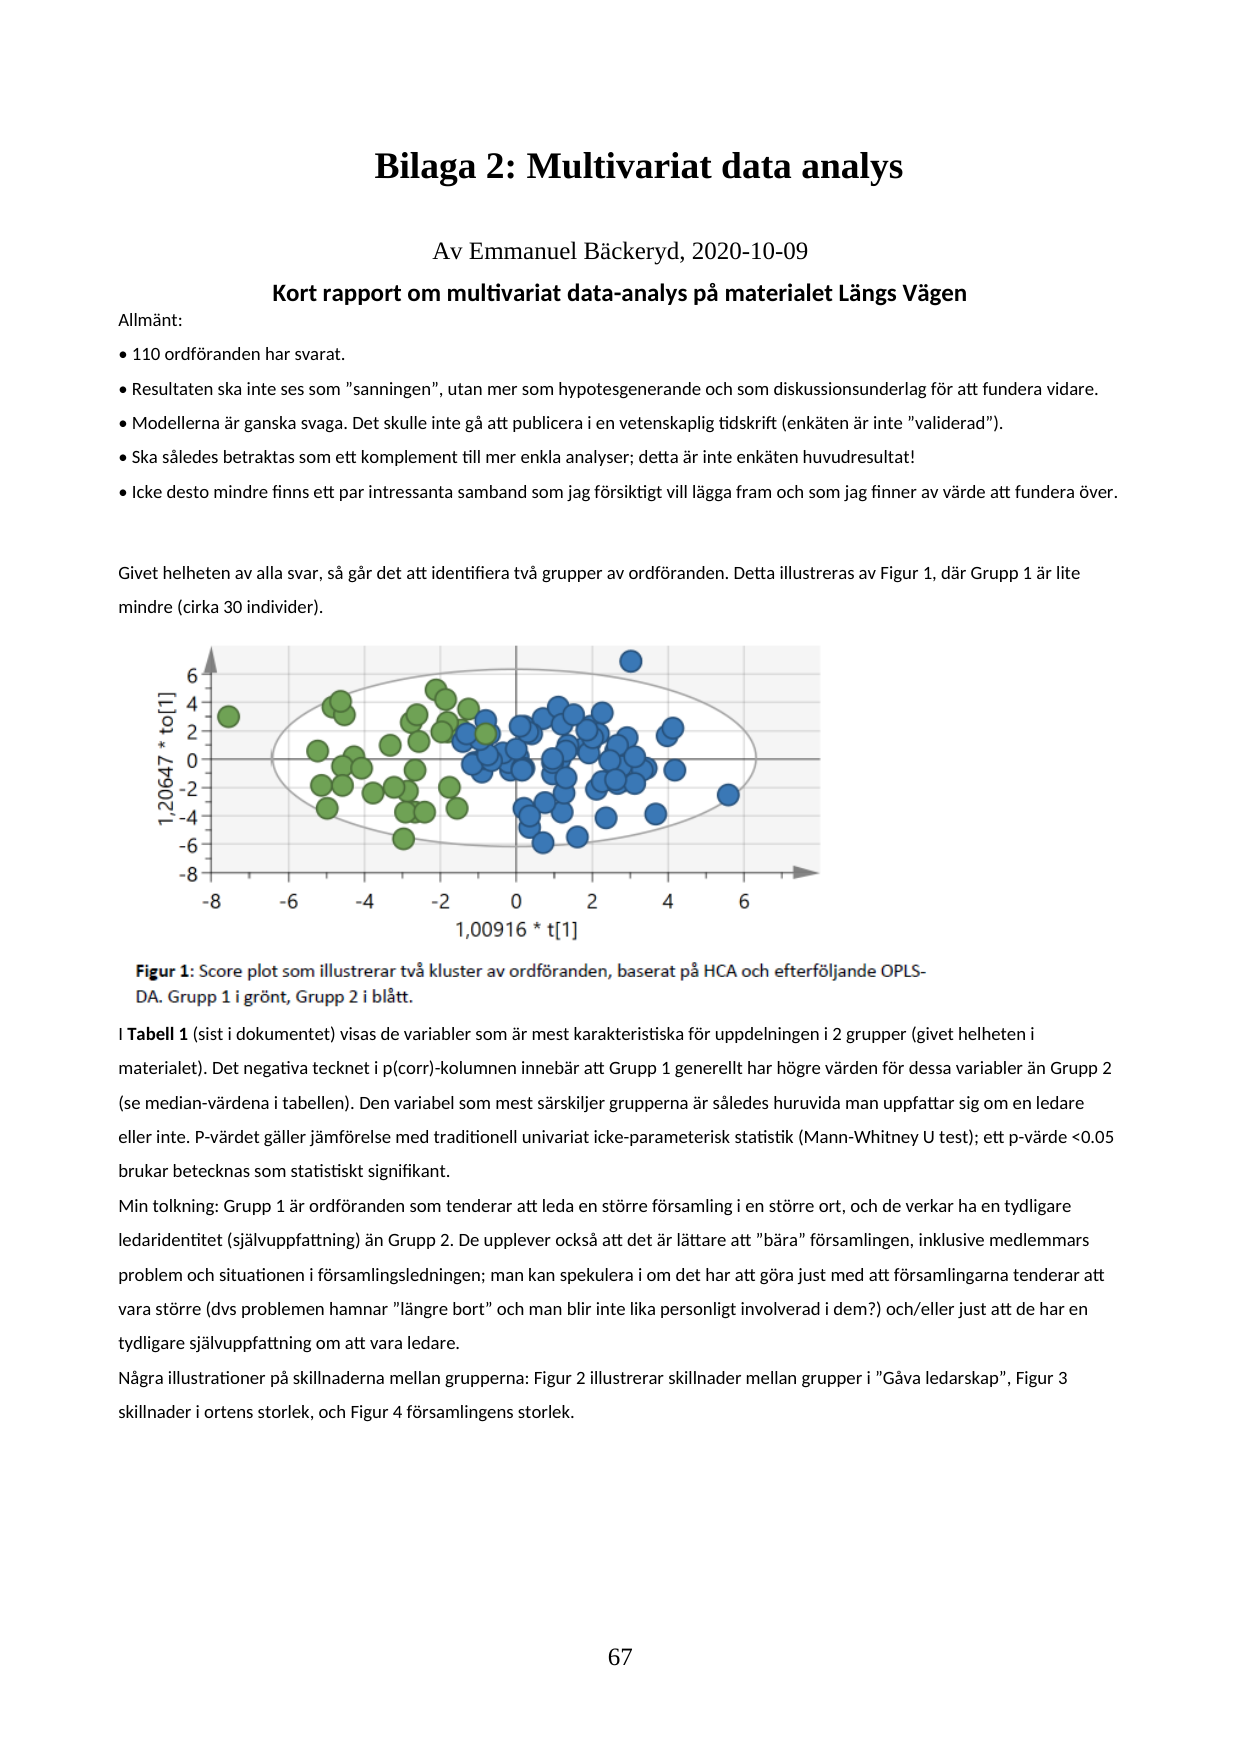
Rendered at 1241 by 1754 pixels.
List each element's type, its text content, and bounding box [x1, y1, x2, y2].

picture [118, 642, 937, 1010]
text I Tabell 1 (sist i dokumentet) visas de variabler som är mest karakteristiska för uppdelningen i 2 grupper (givet helheten i materialet). Det negativa tecknet i p(corr)-kolumnen innebär att Grupp 1 generellt har högre värden för dessa variabler än Grupp 2 (se median-värdena i tabellen). Den variabel som mest särskiljer grupperna är således huruvida man uppfattar sig om en ledare eller inte. P-värdet gäller jämförelse med traditionell univariat icke-parameterisk statistik (Mann-Whitney U test); ett p-värde <0.05 brukar betecknas som statistiskt signifikant. [118, 1022, 1122, 1183]
text Min tolkning: Grupp 1 är ordföranden som tenderar att leda en större församling i en större ort, och de verkar ha en tydligare ledaridentitet (självuppfattning) än Grupp 2. De upplever också att det är lättare att ”bära” församlingen, inklusive medlemmars problem och situationen i församlingsledningen; man kan spekulera i om det har att göra just med att församlingarna tenderar att vara större (dvs problemen hamnar ”längre bort” och man blir inte lika personligt involverad i dem?) och/eller just att de har en tydligare självuppfattning om att vara ledare. [118, 1194, 1122, 1354]
text • Modellerna är ganska svaga. Det skulle inte gå att publicera i en vetenskaplig tidskrift (enkäten är inte ”validerad”). [118, 411, 1122, 434]
text Av Emmanuel Bäckeryd, 2020-10-09 [118, 236, 1122, 265]
text • Resultaten ska inte ses som ”sanningen”, utan mer som hypotesgenerande och som diskussionsunderlag för att fundera vidare. [118, 377, 1122, 400]
text • Icke desto mindre finns ett par intressanta samband som jag försiktigt vill lägga fram och som jag finner av värde att fundera över. [118, 480, 1122, 503]
text Allmänt: [118, 308, 1122, 331]
text • 110 ordföranden har svarat. [118, 342, 1122, 365]
text Några illustrationer på skillnaderna mellan grupperna: Figur 2 illustrerar skillnader mellan grupper i ”Gåva ledarskap”, Figur 3 skillnader i ortens storlek, och Figur 4 församlingens storlek. [118, 1366, 1122, 1423]
text • Ska således betraktas som ett komplement till mer enkla analyser; detta är inte enkäten huvudresultat! [118, 446, 1122, 468]
text Givet helheten av alla svar, så går det att identifiera två grupper av ordföranden. Detta illustreras av Figur 1, där Grupp 1 är lite mindre (cirka 30 individer). [118, 561, 1122, 618]
text Kort rapport om multivariat data-analys på materialet Längs Vägen [118, 277, 1122, 308]
list Bilaga 2: Multivariat data analys [156, 143, 1122, 186]
